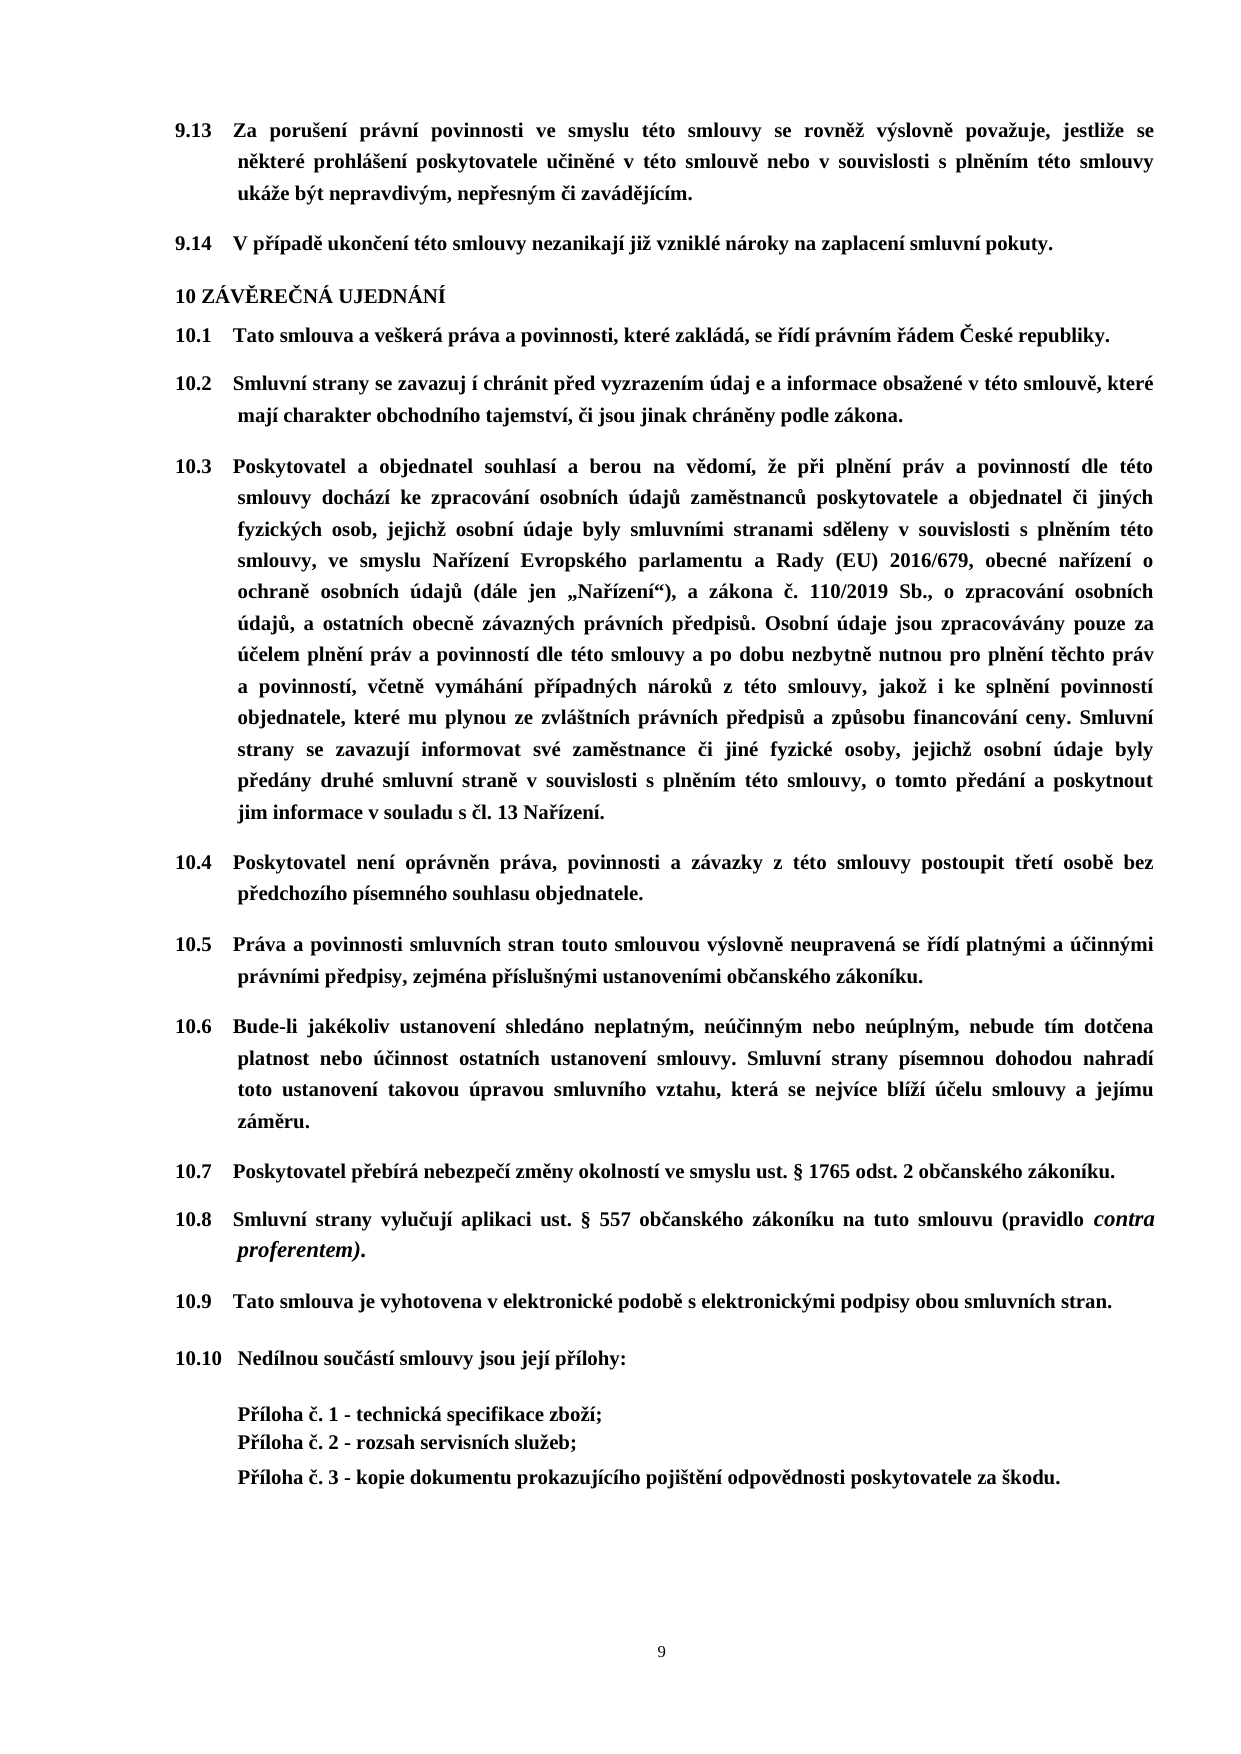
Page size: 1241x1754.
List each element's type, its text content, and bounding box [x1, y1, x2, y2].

text Příloha č. 1 - technická specifikace zboží; [237, 1376, 1155, 1433]
list V případě ukončení této smlouvy nezanikají již vzniklé nároky na zaplacení smluvní pokuty. [175, 234, 1155, 254]
text 10 ZÁVĚREČNÁ UJEDNÁNÍ [175, 286, 1155, 307]
list Poskytovatel a objednatel souhlasí a berou na vědomí, že při plnění práv a povinností dle této smlouvy dochází ke zpracování osobních údajů zaměstnanců poskytovatele a objednatel či jiných fyzických osob, jejichž osobní údaje byly smluvními stranami sděleny v souvislosti s plněním této smlouvy, ve smyslu Nařízení Evropského parlamentu a Rady (EU) 2016/679, obecné nařízení o ochraně osobních údajů (dále jen „Nařízení“), a zákona č. 110/2019 Sb., o zpracování osobních údajů, a ostatních obecně závazných právních předpisů. Osobní údaje jsou zpracovávány pouze za účelem plnění práv a povinností dle této smlouvy a po dobu nezbytně nutnou pro plnění těchto práv a povinností, včetně vymáhání případných nároků z této smlouvy, jakož i ke splnění povinností objednatele, které mu plynou ze zvláštních právních předpisů a způsobu financování ceny. Smluvní strany se zavazují informovat své zaměstnance či jiné fyzické osoby, jejichž osobní údaje byly předány druhé smluvní straně v souvislosti s plněním této smlouvy, o tomto předání a poskytnout jim informace v souladu s čl. 13 Nařízení. [175, 448, 1155, 826]
text Příloha č. 2 - rozsah servisních služeb; [237, 1433, 1155, 1454]
list Poskytovatel není oprávněn práva, povinnosti a závazky z této smlouvy postoupit třetí osobě bez předchozího písemného souhlasu objednatele. [175, 844, 1155, 907]
list Nedílnou součástí smlouvy jsou její přílohy: [175, 1320, 1155, 1376]
list Smluvní strany vylučují aplikaci ust. § 557 občanského zákoníku na tuto smlouvu (pravidlo contra proferentem). [175, 1201, 1155, 1263]
list Tato smlouva je vyhotovena v elektronické podobě s elektronickými podpisy obou smluvních stran. [175, 1263, 1155, 1320]
list Bude-li jakékoliv ustanovení shledáno neplatným, neúčinným nebo neúplným, nebude tím dotčena platnost nebo účinnost ostatních ustanovení smlouvy. Smluvní strany písemnou dohodou nahradí toto ustanovení takovou úpravou smluvního vztahu, která se nejvíce blíží účelu smlouvy a jejímu záměru. [175, 1009, 1155, 1134]
list Za porušení právní povinnosti ve smyslu této smlouvy se rovněž výslovně považuje, jestliže se některé prohlášení poskytovatele učiněné v této smlouvě nebo v souvislosti s plněním této smlouvy ukáže být nepravdivým, nepřesným či zavádějícím. [175, 112, 1155, 206]
list Práva a povinnosti smluvních stran touto smlouvou výslovně neupravená se řídí platnými a účinnými právními předpisy, zejména příslušnými ustanoveními občanského zákoníku. [175, 926, 1155, 989]
list Poskytovatel přebírá nebezpečí změny okolností ve smyslu ust. § 1765 odst. 2 občanského zákoníku. [175, 1162, 1155, 1183]
text Příloha č. 3 - kopie dokumentu prokazujícího pojištění odpovědnosti poskytovatele za škodu. [237, 1468, 1155, 1489]
list Smluvní strany se zavazuj í chránit před vyzrazením údaj e a informace obsažené v této smlouvě, které mají charakter obchodního tajemství, či jsou jinak chráněny podle zákona. [175, 365, 1155, 429]
list Tato smlouva a veškerá práva a povinnosti, které zakládá, se řídí právním řádem České republiky. [175, 326, 1155, 347]
